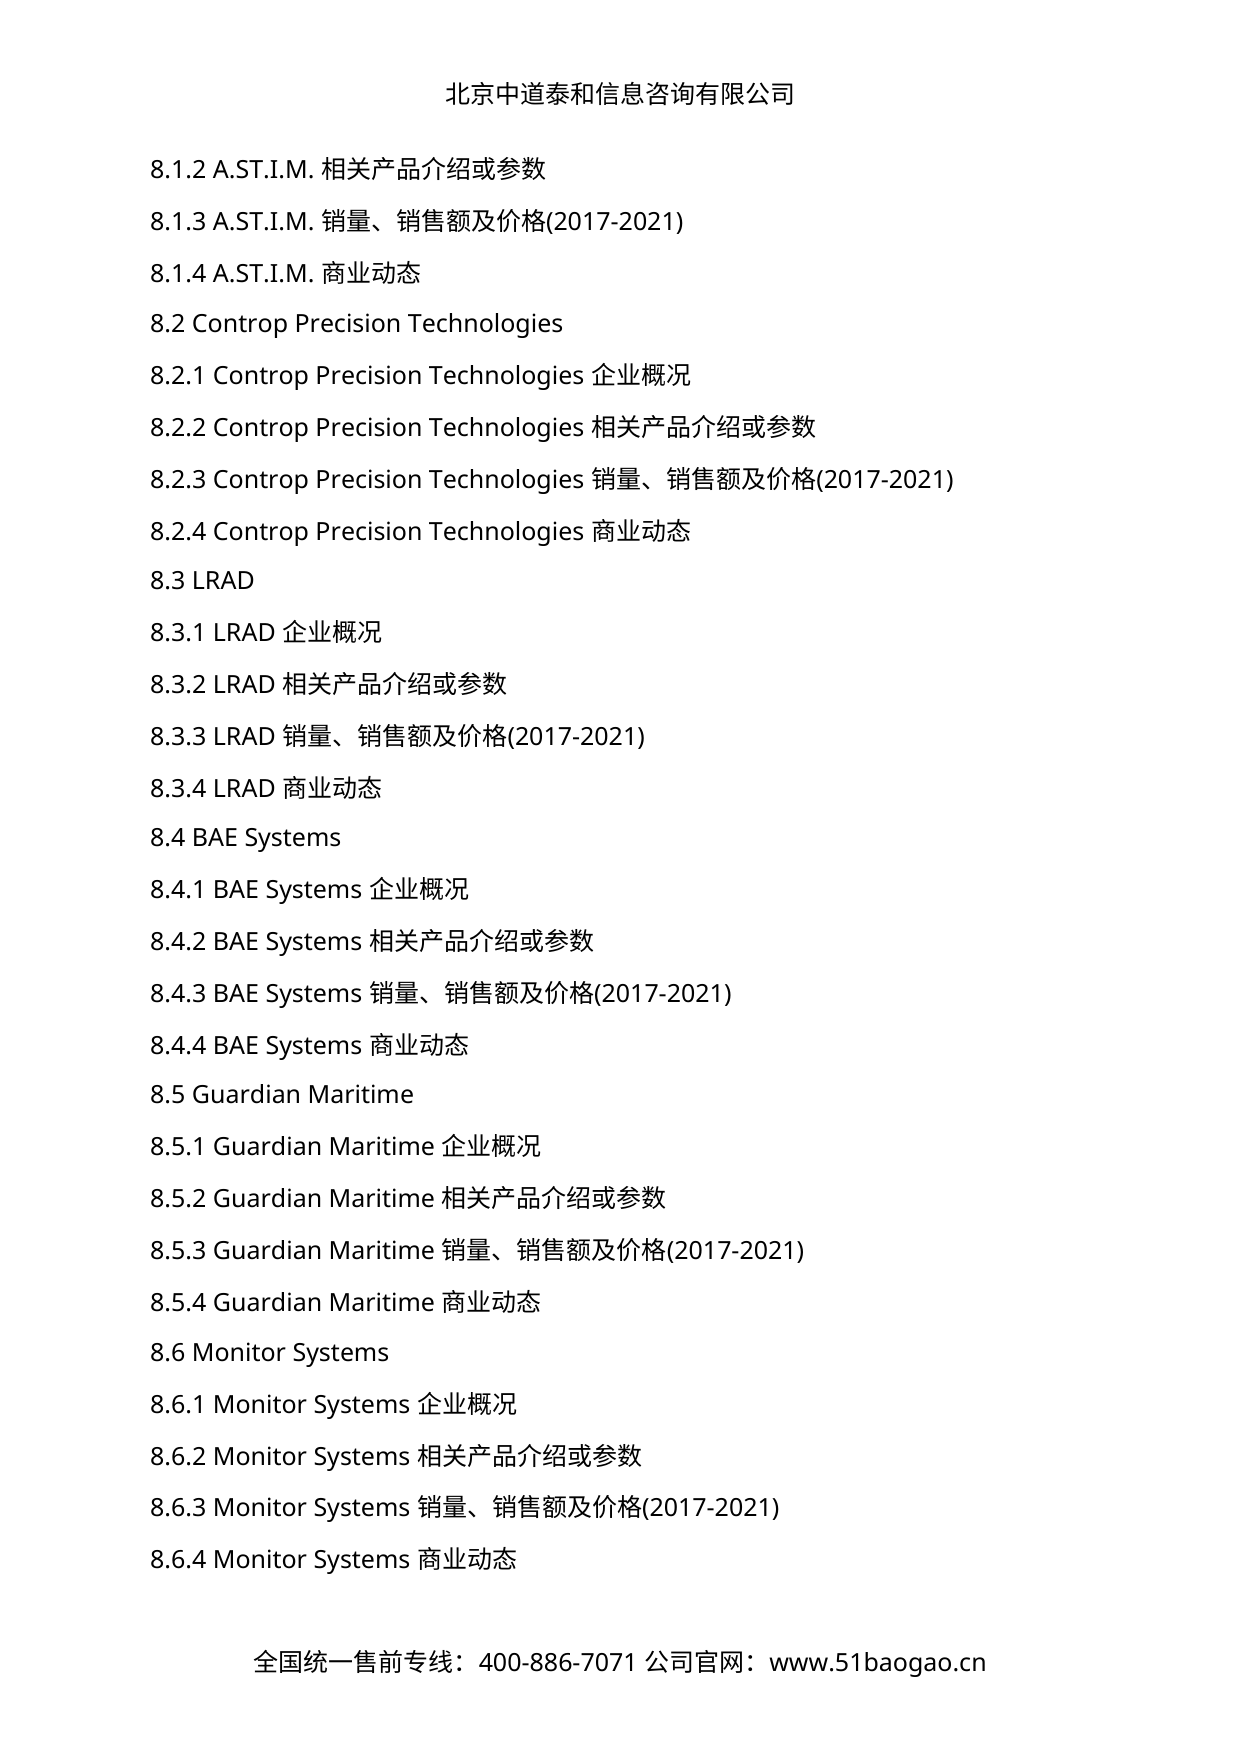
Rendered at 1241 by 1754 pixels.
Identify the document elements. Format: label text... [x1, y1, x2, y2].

text 8.3.3 LRAD 销量、销售额及价格(2017-2021) [150, 716, 1090, 752]
text 8.6.3 Monitor Systems 销量、销售额及价格(2017-2021) [150, 1488, 1090, 1524]
text 8.2.3 Controp Precision Technologies 销量、销售额及价格(2017-2021) [150, 459, 1090, 495]
text 8.2.1 Controp Precision Technologies 企业概况 [150, 355, 1090, 392]
text 8.3.4 LRAD 商业动态 [150, 768, 1090, 804]
text 8.5 Guardian Maritime [150, 1077, 1090, 1111]
text 8.4.2 BAE Systems 相关产品介绍或参数 [150, 922, 1090, 958]
text 8.2.2 Controp Precision Technologies 相关产品介绍或参数 [150, 407, 1090, 443]
text 8.1.2 A.ST.I.M. 相关产品介绍或参数 [150, 150, 1090, 186]
text 8.6 Monitor Systems [150, 1334, 1090, 1368]
text 8.4 BAE Systems [150, 820, 1090, 854]
text 8.4.4 BAE Systems 商业动态 [150, 1025, 1090, 1062]
text 8.4.1 BAE Systems 企业概况 [150, 870, 1090, 906]
text 8.5.4 Guardian Maritime 商业动态 [150, 1282, 1090, 1319]
text 8.4.3 BAE Systems 销量、销售额及价格(2017-2021) [150, 973, 1090, 1010]
text 8.6.4 Monitor Systems 商业动态 [150, 1540, 1090, 1576]
text 8.5.1 Guardian Maritime 企业概况 [150, 1127, 1090, 1163]
text 8.3.2 LRAD 相关产品介绍或参数 [150, 664, 1090, 701]
text 8.2.4 Controp Precision Technologies 商业动态 [150, 511, 1090, 547]
text 8.6.1 Monitor Systems 企业概况 [150, 1384, 1090, 1420]
text 8.6.2 Monitor Systems 相关产品介绍或参数 [150, 1436, 1090, 1472]
text 8.5.3 Guardian Maritime 销量、销售额及价格(2017-2021) [150, 1231, 1090, 1267]
text 8.1.4 A.ST.I.M. 商业动态 [150, 254, 1090, 290]
text 8.1.3 A.ST.I.M. 销量、销售额及价格(2017-2021) [150, 202, 1090, 238]
text 8.2 Controp Precision Technologies [150, 306, 1090, 340]
text 8.3 LRAD [150, 563, 1090, 597]
text 8.3.1 LRAD 企业概况 [150, 612, 1090, 649]
text 8.5.2 Guardian Maritime 相关产品介绍或参数 [150, 1179, 1090, 1215]
